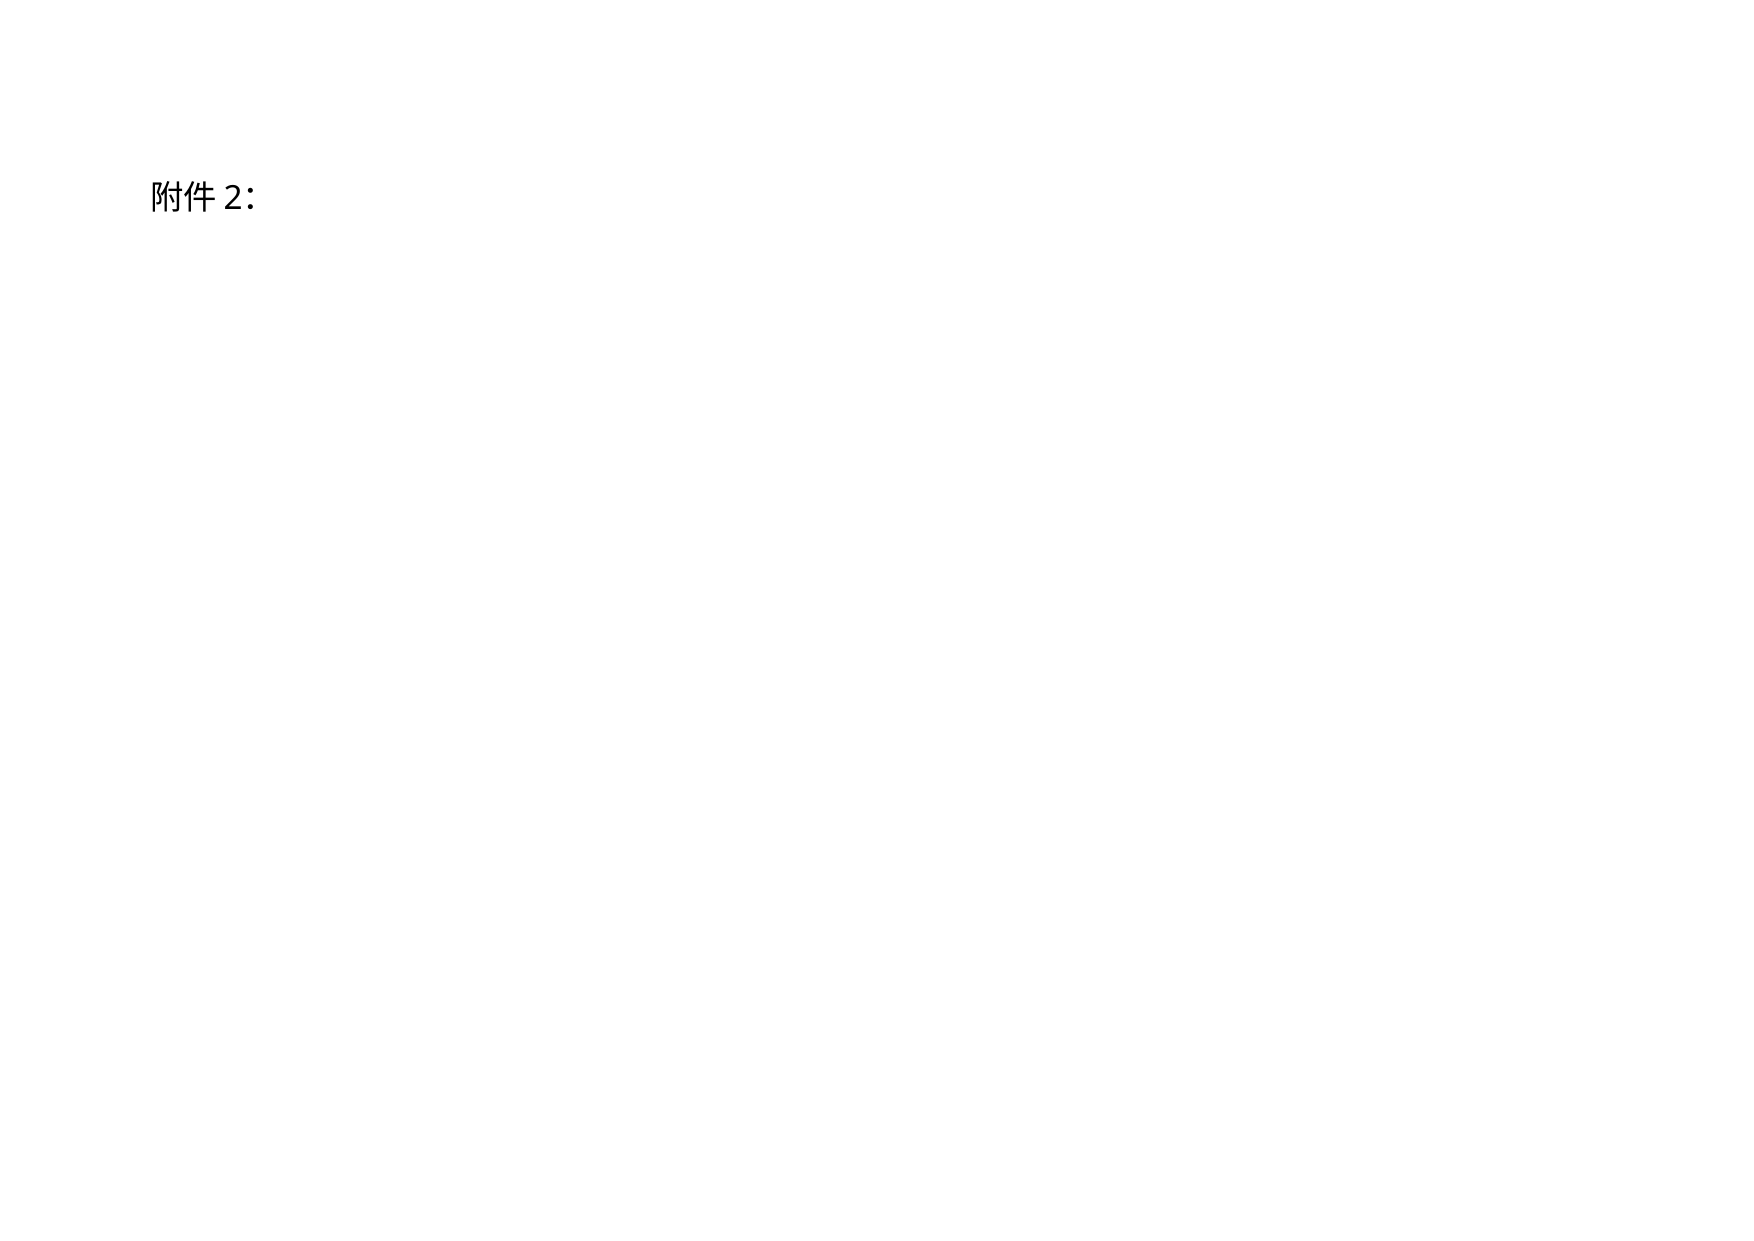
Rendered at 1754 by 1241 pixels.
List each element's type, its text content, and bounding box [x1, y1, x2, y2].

text 附件2： [150, 162, 1604, 227]
